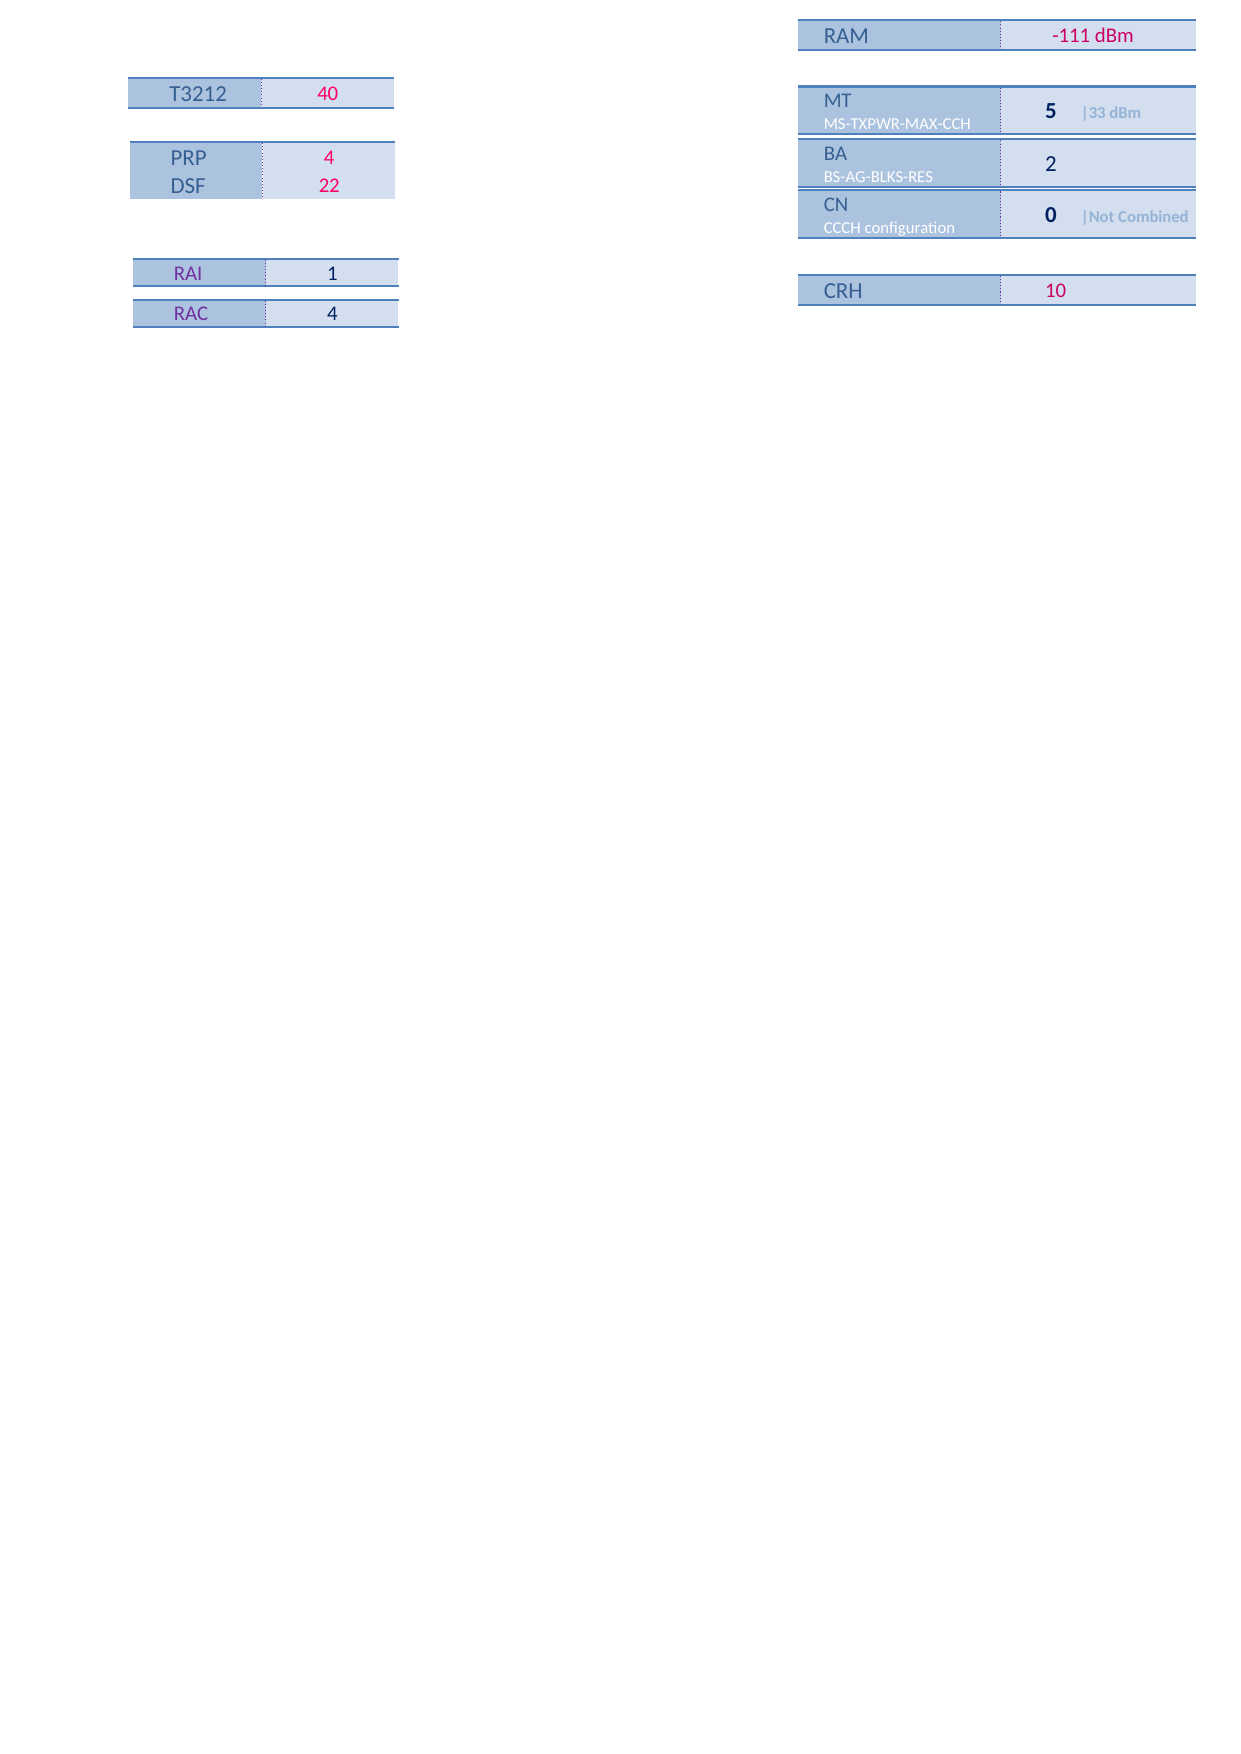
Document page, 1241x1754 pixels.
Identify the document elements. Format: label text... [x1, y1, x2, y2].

table_header T3212 [128, 79, 261, 107]
table_header MT MS-TXPWR-MAX-CCH [798, 88, 1001, 133]
table_header -111 dBm [1001, 21, 1196, 49]
table_header CRH [798, 276, 1001, 304]
table_header 5 |33 dBm [1001, 88, 1196, 133]
table_header 0 |Not Combined [1001, 191, 1196, 237]
table_header RAI [133, 260, 266, 285]
table_header 4 [263, 143, 395, 171]
table_header RAM [798, 21, 1001, 49]
table_header 10 [1001, 276, 1196, 304]
table_header 40 [261, 79, 394, 107]
table_header RAC [133, 301, 266, 326]
table_header 2 [1001, 140, 1196, 186]
table_header 4 [266, 301, 398, 326]
table_header BA BS-AG-BLKS-RES [798, 140, 1001, 186]
table_header 1 [266, 260, 398, 285]
table_cell 22 [263, 171, 395, 199]
table_cell DSF [130, 171, 262, 199]
table_header CN CCCH configuration [798, 191, 1001, 237]
table_header PRP [130, 143, 262, 171]
